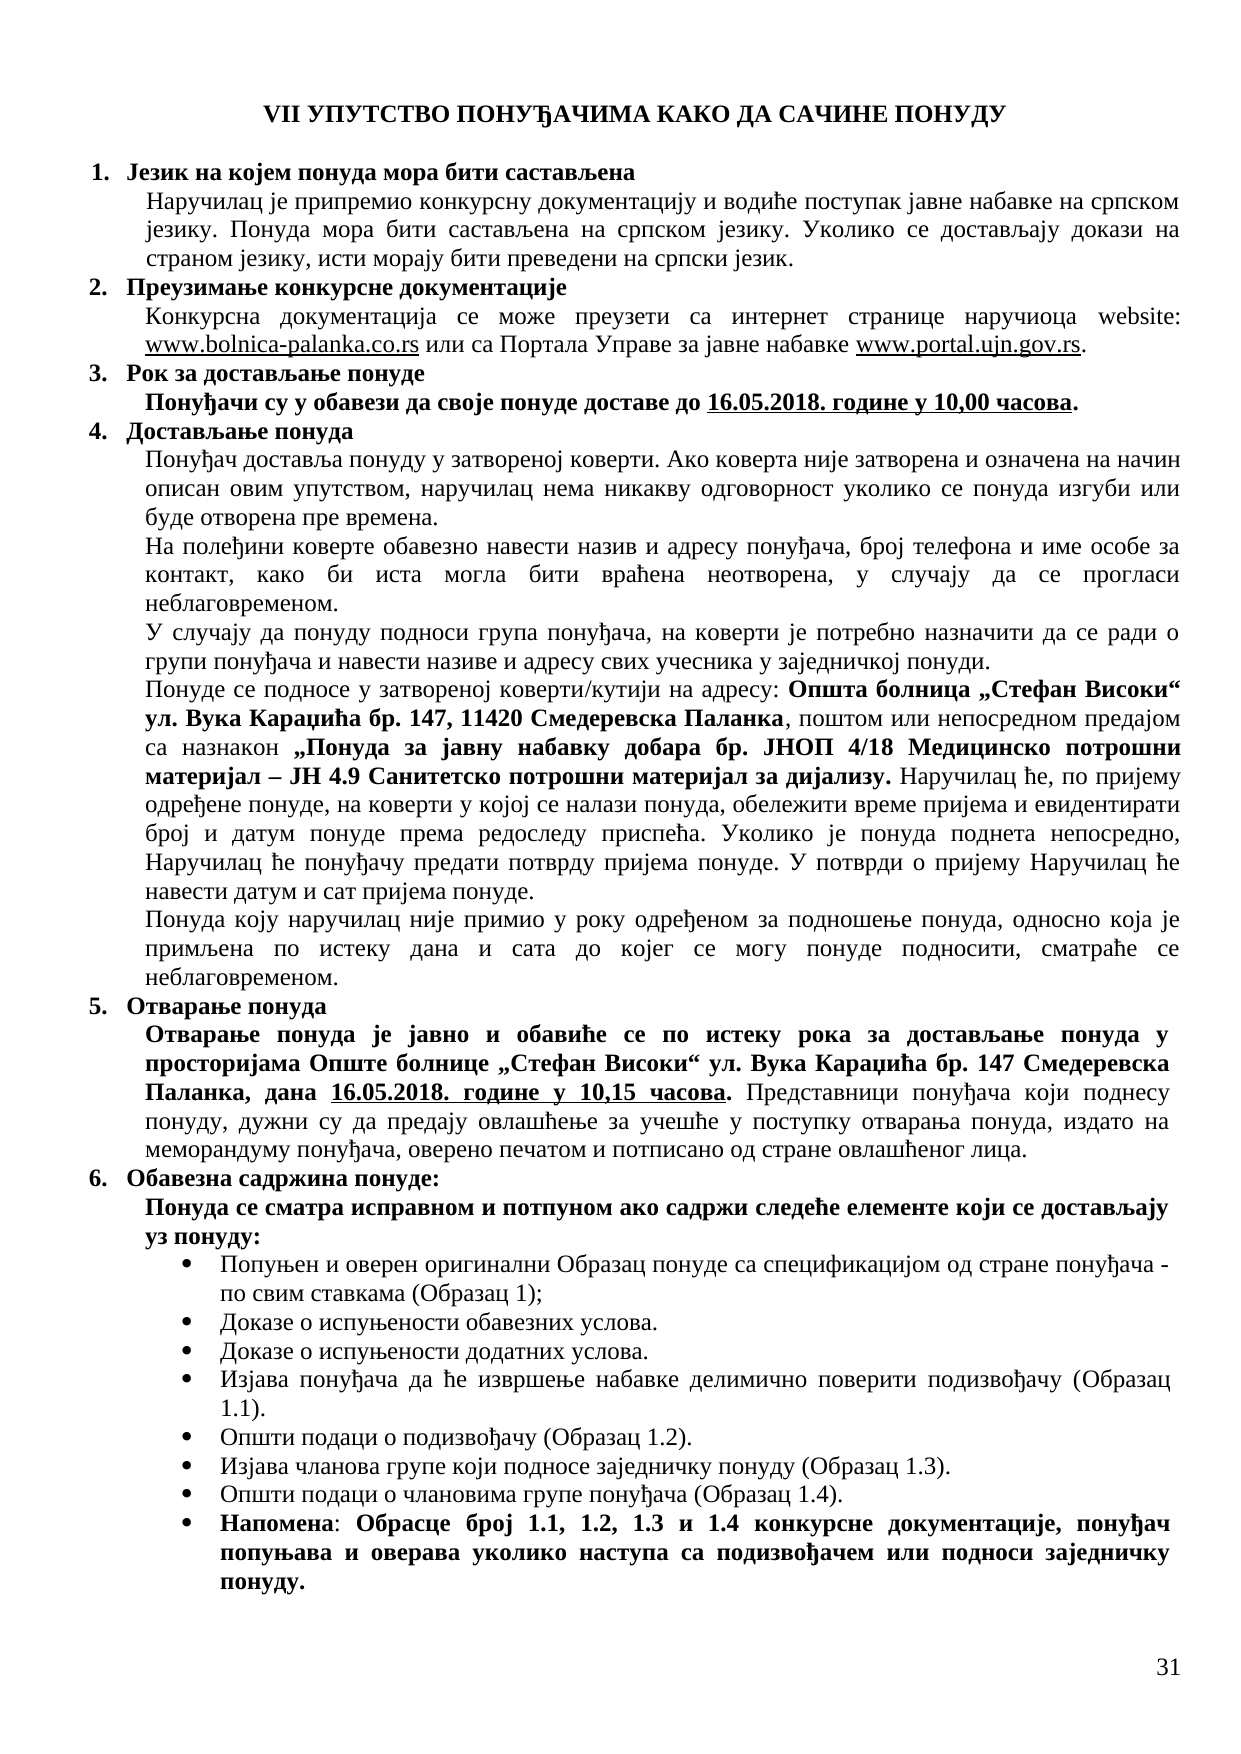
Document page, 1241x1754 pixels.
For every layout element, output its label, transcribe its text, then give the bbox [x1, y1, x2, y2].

text Понуда коју наручилац није примио у року одређеном за подношење понуда, односно која је примљена по истеку дана и сата до којег се могу понуде подносити, сматраће се неблаговременом. [145, 904, 1181, 991]
text Отварање понуда је јавно и обавиће се по истеку рока за достављање понуда у просторијама Опште болнице „Стефан Високи“ ул. Вука Караџића бр. 147 Смедеревска Паланка, дана 16.05.2018. године у 10,15 часова. Представници понуђача који поднесу понуду, дужни су да предају овлашћење за учешће у поступку отварања понуда, издато на меморандуму понуђача, оверено печатом и потписано од стране овлашћеног лица. [89, 1019, 1170, 1163]
text Наручилац је припремио конкурсну документацију и водиће поступак јавне набавке на српском језику. Понуда мора бити састављена на српском језику. Уколико се достављају докази на страном језику, исти морају бити преведени на српски језик. [146, 186, 1181, 272]
list Општи подаци о члановима групе понуђача (Образац 1.4). [182, 1479, 1170, 1508]
text На полеђини коверте обавезно навести назив и адресу понуђача, број телефона и име особе за контакт, како би иста могла бити враћена неотворена, у случају да се прогласи неблаговременом. [145, 531, 1181, 617]
list Општи подаци о подизвођачу (Образац 1.2). [182, 1422, 1170, 1451]
list Рок за достављање понуде [89, 358, 1170, 387]
list Напомена: Обрасце број 1.1, 1.2, 1.3 и 1.4 конкурсне документације, понуђач попуњава и оверава уколико наступа са подизвођачем или подноси заједничку понуду. [182, 1508, 1170, 1594]
list Попуњен и оверен оригинални Образац понуде са спецификацијом од стране понуђача - по свим ставкама (Образац 1); [182, 1249, 1170, 1307]
text Понуде се подносе у затвореној коверти/кутији на адресу: Општа болница „Стефан Високи“ ул. Вука Караџића бр. 147, 11420 Смедеревска Паланка, поштом или непосредном предајом са назнакон „Понуда за јавну набавку добара бр. ЈНОП 4/18 Медицинско потрошни материјал – ЈН 4.9 Санитетско потрошни материјал за дијализу. Наручилац ће, по пријему одређене понуде, на коверти у којој се налази понуда, обележити време пријема и евидентирати број и датум понуде према редоследу приспећа. Уколико је понуда поднета непосредно, Наручилац ће понуђачу предати потврду пријема понуде. У потврди о пријему Наручилац ће навести датум и сат пријема понуде. [145, 674, 1181, 904]
list Доказе о испуњености додатних услова. [182, 1336, 1170, 1364]
text Понуђачи су у обавези да своје понуде доставе до 16.05.2018. године у 10,00 часова. [145, 387, 1181, 416]
text Понуђач доставља понуду у затвореној коверти. Ако коверта није затворена и означена на начин описан овим упутством, наручилац нема никакву одговорност уколико се понуда изгуби или буде отворена пре времена. [145, 444, 1181, 531]
text Конкурсна документација се може преузети са интернет странице наручиоца website: www.bolnica-palanka.co.rs или са Портала Управе за јавне набавке www.portal.ujn.gov.rs. [145, 301, 1181, 358]
list Изјава чланова групе који подносе заједничку понуду (Образац 1.3). [182, 1451, 1170, 1479]
text Понуда се сматра исправном и потпуном ако садржи следеће елементе који се достављају уз понуду: [131, 1192, 1170, 1249]
list Доказе о испуњености обавезних услова. [182, 1307, 1170, 1336]
list Достављање понуда [89, 416, 1170, 444]
text У случају да понуду подноси група понуђача, на коверти је потребно назначити да се ради о групи понуђача и навести називе и адресу свих учесника у заједничкој понуди. [145, 617, 1181, 674]
list Отварање понуда [89, 991, 1170, 1019]
text VII УПУТСТВО ПОНУЂАЧИМА КАКО ДА САЧИНЕ ПОНУДУ [89, 99, 1181, 128]
list Језик на којем понуда мора бити састављена [91, 157, 1170, 186]
list Изјава понуђача да ће извршење набавке делимично поверити подизвођачу (Образац 1.1). [182, 1364, 1170, 1422]
list Преузимање конкурсне документације [89, 272, 1170, 301]
list Обавезна садржина понуде: [89, 1163, 1170, 1192]
